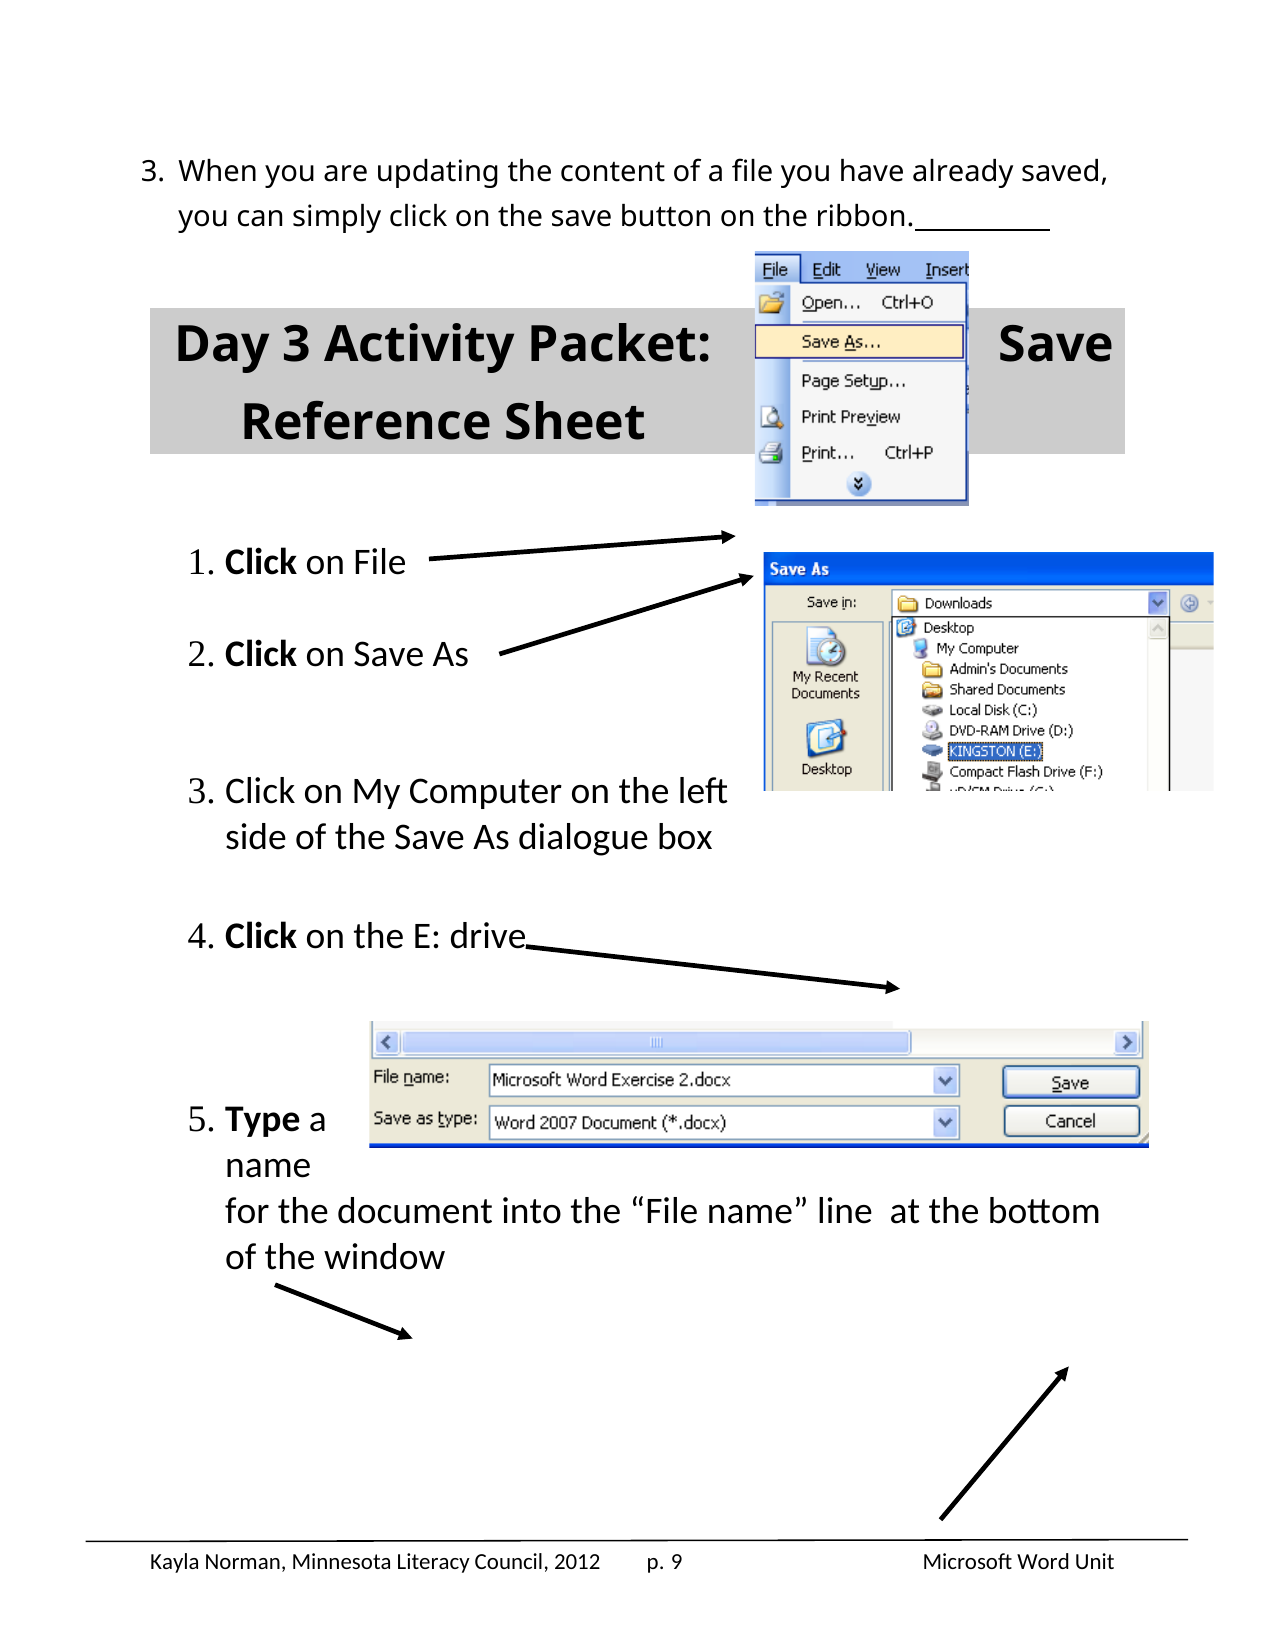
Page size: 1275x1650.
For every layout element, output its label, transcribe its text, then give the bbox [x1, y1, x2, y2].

list When you are updating the content of a file you have already saved, you can simply click on the save button on the ribbon. [141, 150, 1125, 235]
list Type a name for the document into the “File name” line at the bottom of the window [187, 1095, 1125, 1278]
list Click on the E: drive [187, 912, 1125, 958]
list Click on My Computer on the left side of the Save As dialogue box [187, 767, 1125, 859]
text Day 3 Activity Packet: Save Reference Sheet [150, 308, 753, 454]
text Day 3 Activity Packet: Save Reference Sheet [968, 308, 1125, 454]
picture [753, 251, 968, 503]
list Click on Save As [187, 630, 763, 676]
picture [367, 1021, 1150, 1147]
picture [763, 552, 1214, 791]
list Click on File [187, 538, 1125, 584]
